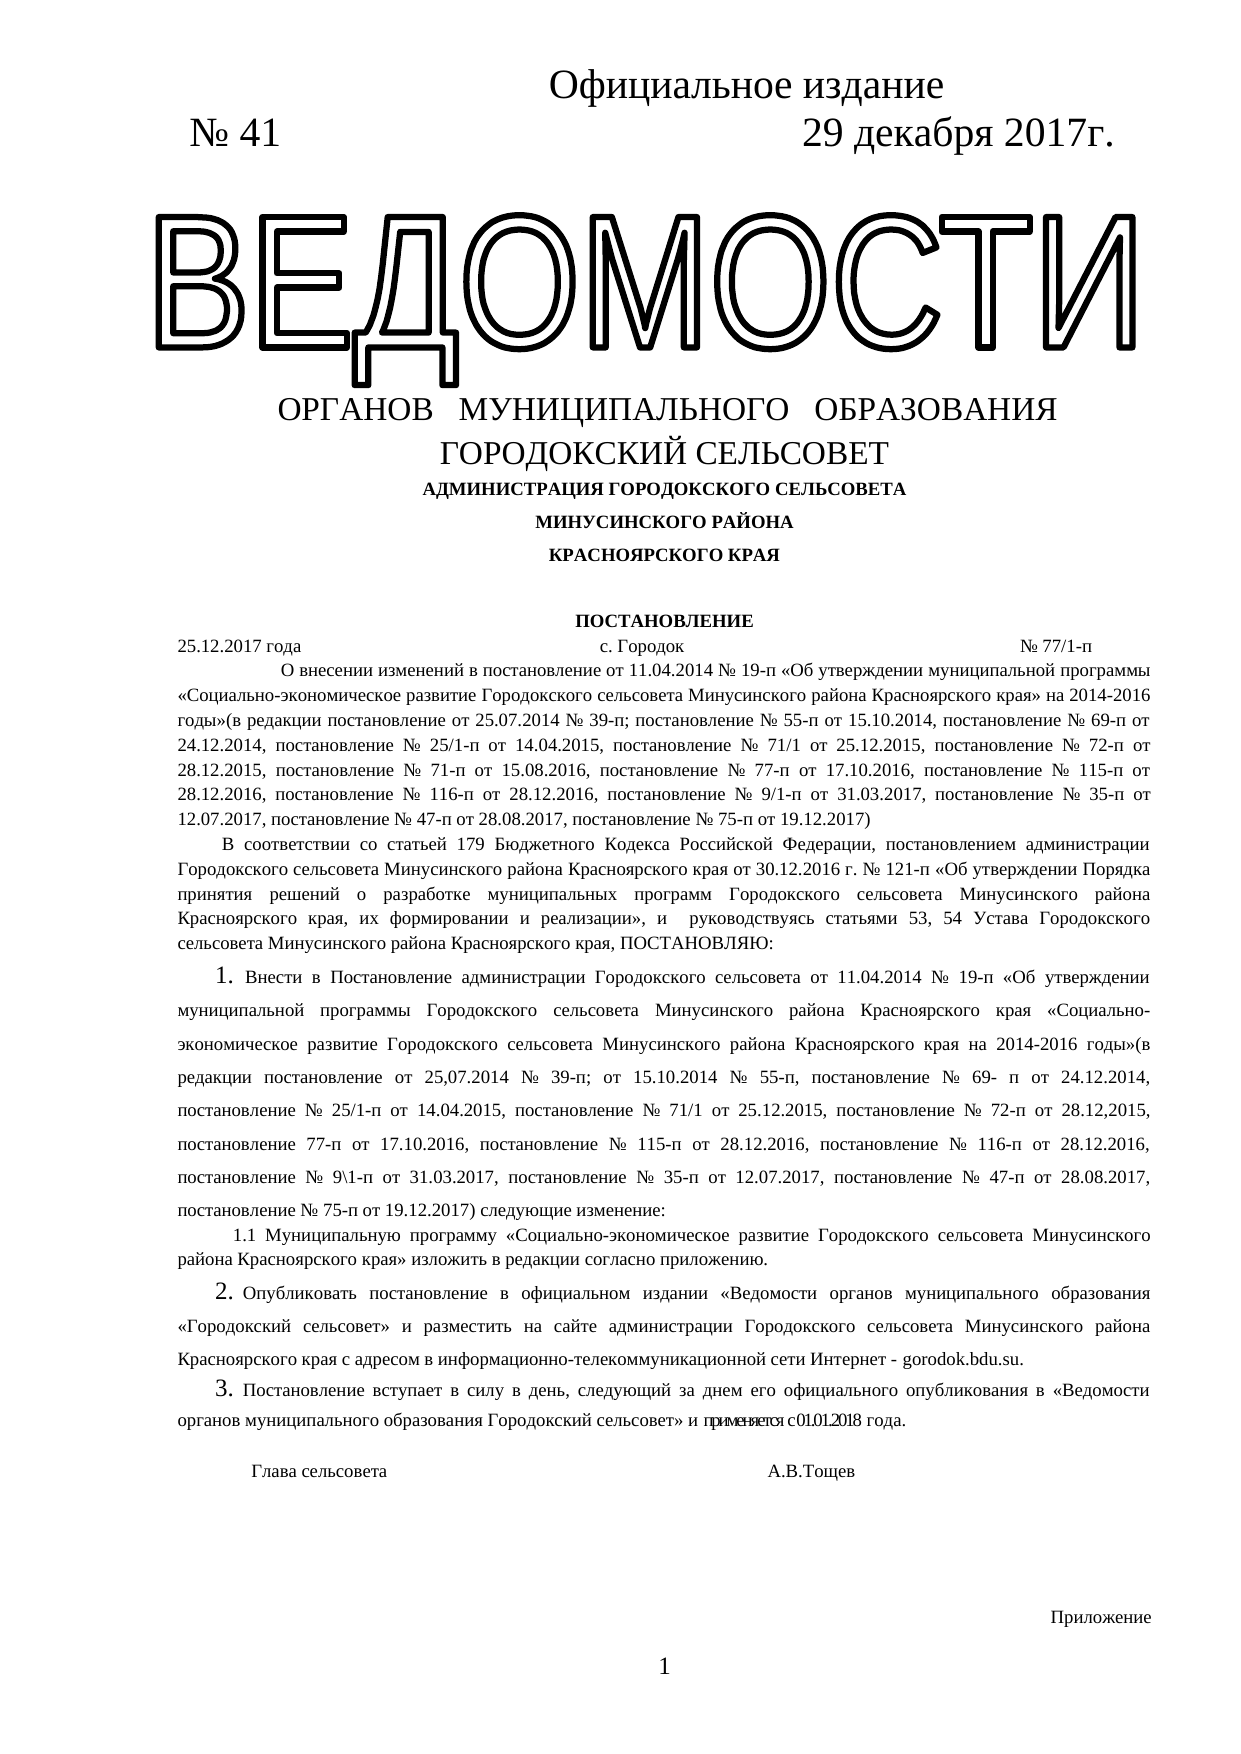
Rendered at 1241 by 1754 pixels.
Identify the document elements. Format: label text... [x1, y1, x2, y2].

text О внесении изменений в постановление от 11.04.2014 № 19-п «Об утверждении муниципальной программы «Социально-экономическое развитие Городокского сельсовета Минусинского района Красноярского края» на 2014-2016 годы»(в редакции постановление от 25.07.2014 № 39-п; постановление № 55-п от 15.10.2014, постановление № 69-п от 24.12.2014, постановление № 25/1-п от 14.04.2015, постановление № 71/1 от 25.12.2015, постановление № 72-п от 28.12.2015, постановление № 71-п от 15.08.2016, постановление № 77-п от 17.10.2016, постановление № 115-п от 28.12.2016, постановление № 116-п от 28.12.2016, постановление № 9/1-п от 31.03.2017, постановление № 35-п от 12.07.2017, постановление № 47-п от 28.08.2017, постановление № 75-п от 19.12.2017) [177, 659, 1152, 829]
title Официальное издание [152, 59, 1240, 107]
text 25.12.2017 года с. Городок № 77/1-п [177, 634, 1152, 656]
text ГОРОДОКСКИЙ СЕЛЬСОВЕТ [177, 433, 1152, 472]
text № 41 29 декабря 2017г. [152, 107, 1152, 155]
list Постановление вступает в силу в день, следующий за днем его официального опубликования в «Ведомости органов муниципального образования Городокский сельсовет» и применяется с 01.01.2018 года. [177, 1372, 1152, 1432]
text ОРГАНОВ МУНИЦИПАЛЬНОГО ОБРАЗОВАНИЯ [177, 389, 1152, 428]
text В соответствии со статьей 179 Бюджетного Кодекса Российской Федерации, постановлением администрации Городокского сельсовета Минусинского района Красноярского края от 30.12.2016 г. № 121-п «Об утверждении Порядка принятия решений о разработке муниципальных программ Городокского сельсовета Минусинского района Красноярского края, их формировании и реализации», и руководствуясь статьями 53, 54 Устава Городокского сельсовета Минусинского района Красноярского края, ПОСТАНОВЛЯЮ: [177, 833, 1152, 953]
list Внести в Постановление администрации Городокского сельсовета от 11.04.2014 № 19-п «Об утверждении муниципальной программы Городокского сельсовета Минусинского района Красноярского края «Социально-экономическое развитие Городокского сельсовета Минусинского района Красноярского края на 2014-2016 годы»(в редакции постановление от 25,07.2014 № 39-п; от 15.10.2014 № 55-п, постановление № 69- п от 24.12.2014, постановление № 25/1-п от 14.04.2015, постановление № 71/1 от 25.12.2015, постановление № 72-п от 28.12,2015, постановление 77-п от 17.10.2016, постановление № 115-п от 28.12.2016, постановление № 116-п от 28.12.2016, постановление № 9\1-п от 31.03.2017, постановление № 35-п от 12.07.2017, постановление № 47-п от 28.08.2017, постановление № 75-п от 19.12.2017) следующие изменение: [177, 957, 1152, 1223]
text АДМИНИСТРАЦИЯ ГОРОДОКСКОГО СЕЛЬСОВЕТА [177, 478, 1152, 499]
text Глава сельсовета А.В.Тощев [177, 1457, 1152, 1482]
text ПОСТАНОВЛЕНИЕ [177, 601, 1152, 634]
text 1.1 Муниципальную программу «Социально-экономическое развитие Городокского сельсовета Минусинского района Красноярского края» изложить в редакции согласно приложению. [177, 1223, 1152, 1270]
text МИНУСИНСКОГО РАЙОНА [177, 502, 1152, 535]
text Приложение [177, 1606, 1152, 1628]
list Опубликовать постановление в официальном издании «Ведомости органов муниципального образования «Городокский сельсовет» и разместить на сайте администрации Городокского сельсовета Минусинского района Красноярского края с адресом в информационно-телекоммуникационной сети Интернет - gorodok.bdu.su. [177, 1273, 1152, 1372]
text КРАСНОЯРСКОГО КРАЯ [177, 535, 1152, 568]
